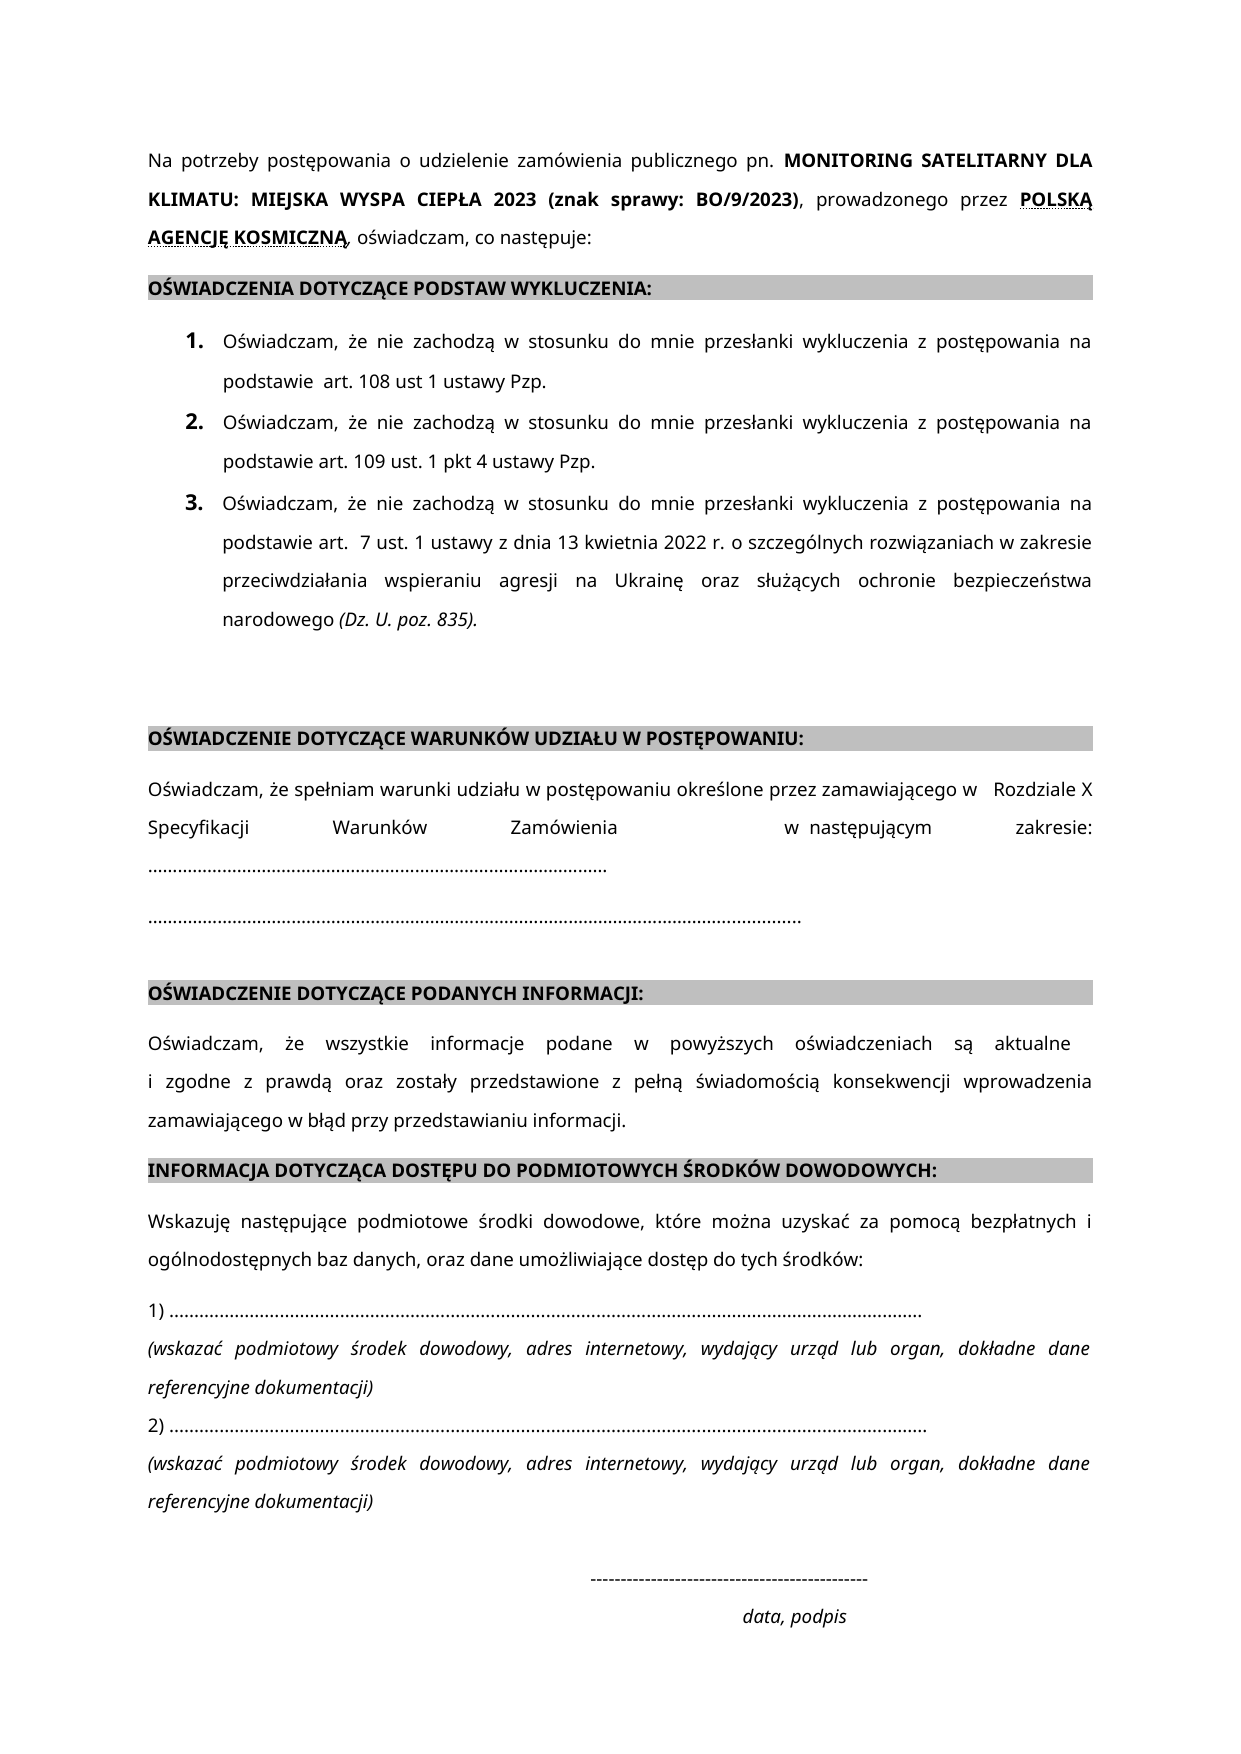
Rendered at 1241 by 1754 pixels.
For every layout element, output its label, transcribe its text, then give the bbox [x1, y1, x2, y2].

text 2) ....................................................................................................................................................... [148, 1412, 1093, 1438]
list Oświadczam, że nie zachodzą w stosunku do mnie przesłanki wykluczenia z postępowania na podstawie art. 7 ust. 1 ustawy z dnia 13 kwietnia 2022 r. o szczególnych rozwiązaniach w zakresie przeciwdziałania wspieraniu agresji na Ukrainę oraz służących ochronie bezpieczeństwa narodowego (Dz. U. poz. 835). [185, 487, 1093, 631]
text OŚWIADCZENIA DOTYCZĄCE PODSTAW WYKLUCZENIA: [148, 275, 1093, 300]
text ---------------------------------------------- [148, 1565, 1093, 1591]
text OŚWIADCZENIE DOTYCZĄCE PODANYCH INFORMACJI: [148, 980, 1093, 1005]
list Oświadczam, że nie zachodzą w stosunku do mnie przesłanki wykluczenia z postępowania na podstawie art. 109 ust. 1 pkt 4 ustawy Pzp. [185, 406, 1093, 474]
text OŚWIADCZENIE DOTYCZĄCE WARUNKÓW UDZIAŁU W POSTĘPOWANIU: [148, 726, 1093, 751]
text Na potrzeby postępowania o udzielenie zamówienia publicznego pn. MONITORING SATELITARNY DLA KLIMATU: MIEJSKA WYSPA CIEPŁA 2023 (znak sprawy: BO/9/2023), prowadzonego przez POLSKĄ AGENCJĘ KOSMICZNĄ, oświadczam, co następuje: [148, 148, 1093, 249]
list Oświadczam, że nie zachodzą w stosunku do mnie przesłanki wykluczenia z postępowania na podstawie art. 108 ust 1 ustawy Pzp. [185, 326, 1093, 393]
text (wskazać podmiotowy środek dowodowy, adres internetowy, wydający urząd lub organ, dokładne dane referencyjne dokumentacji) [148, 1336, 1093, 1399]
text 1) ...................................................................................................................................................... [148, 1297, 1093, 1323]
text INFORMACJA DOTYCZĄCA DOSTĘPU DO PODMIOTOWYCH ŚRODKÓW DOWODOWYCH: [148, 1158, 1093, 1183]
text ……..…………………………………………………..…………………………………………................. [148, 903, 1093, 929]
text (wskazać podmiotowy środek dowodowy, adres internetowy, wydający urząd lub organ, dokładne dane referencyjne dokumentacji) [148, 1450, 1093, 1514]
text Oświadczam, że wszystkie informacje podane w powyższych oświadczeniach są aktualne i zgodne z prawdą oraz zostały przedstawione z pełną świadomością konsekwencji wprowadzenia zamawiającego w błąd przy przedstawianiu informacji. [148, 1031, 1093, 1133]
text Wskazuję następujące podmiotowe środki dowodowe, które można uzyskać za pomocą bezpłatnych i ogólnodostępnych baz danych, oraz dane umożliwiające dostęp do tych środków: [148, 1208, 1093, 1272]
text Oświadczam, że spełniam warunki udziału w postępowaniu określone przez zamawiającego w Rozdziale X Specyfikacji Warunków Zamówienia w następującym zakresie: ………………………………………………………………………………… [148, 776, 1093, 878]
text data, podpis [664, 1603, 1093, 1629]
